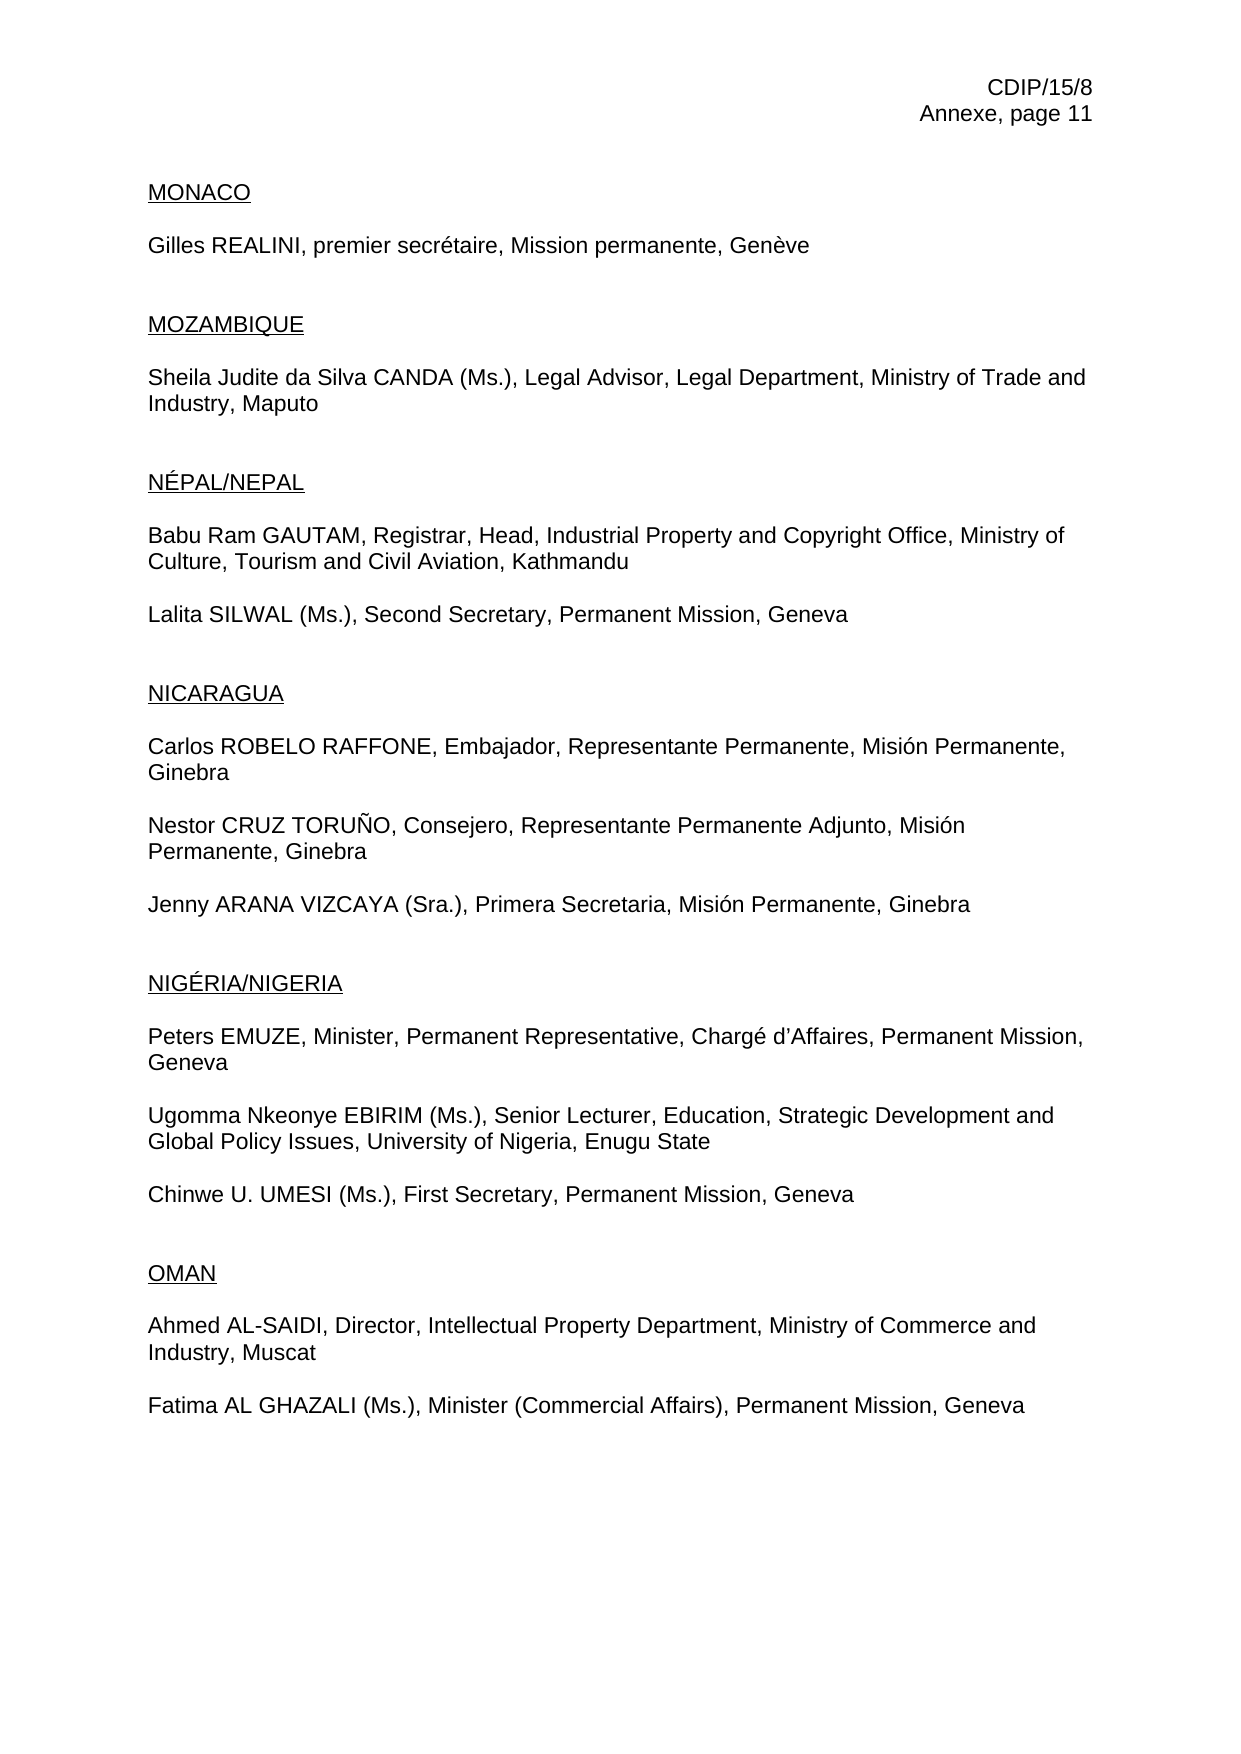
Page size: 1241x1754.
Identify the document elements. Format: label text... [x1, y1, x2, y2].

text NÉPAL/NEPAL [148, 469, 1093, 496]
text Nestor CRUZ TORUÑO, Consejero, Representante Permanente Adjunto, Misión Permanente, Ginebra [148, 812, 1093, 864]
text Chinwe U. UMESI (Ms.), First Secretary, Permanent Mission, Geneva [148, 1181, 1093, 1207]
text Carlos ROBELO RAFFONE, Embajador, Representante Permanente, Misión Permanente, Ginebra [148, 733, 1093, 785]
text MOZAMBIQUE [148, 311, 1093, 337]
text NICARAGUA [148, 680, 1093, 706]
text Fatima AL GHAZALI (Ms.), Minister (Commercial Affairs), Permanent Mission, Geneva [148, 1392, 1093, 1418]
text NIGÉRIA/NIGERIA [148, 970, 1093, 996]
text Jenny ARANA VIZCAYA (Sra.), Primera Secretaria, Misión Permanente, Ginebra [148, 891, 1093, 917]
text Gilles REALINI, premier secrétaire, Mission permanente, Genève [148, 232, 1093, 258]
text Babu Ram GAUTAM, Registrar, Head, Industrial Property and Copyright Office, Ministry of Culture, Tourism and Civil Aviation, Kathmandu [148, 522, 1093, 574]
text Lalita SILWAL (Ms.), Second Secretary, Permanent Mission, Geneva [148, 601, 1093, 627]
text MONACO [148, 179, 1093, 206]
text OMAN [148, 1260, 1093, 1286]
text Sheila Judite da Silva CANDA (Ms.), Legal Advisor, Legal Department, Ministry of Trade and Industry, Maputo [148, 364, 1093, 416]
text Ahmed AL-SAIDI, Director, Intellectual Property Department, Ministry of Commerce and Industry, Muscat [148, 1312, 1093, 1365]
text Peters EMUZE, Minister, Permanent Representative, Chargé d’Affaires, Permanent Mission, Geneva [148, 1023, 1093, 1075]
text Ugomma Nkeonye EBIRIM (Ms.), Senior Lecturer, Education, Strategic Development and Global Policy Issues, University of Nigeria, Enugu State [148, 1102, 1093, 1154]
